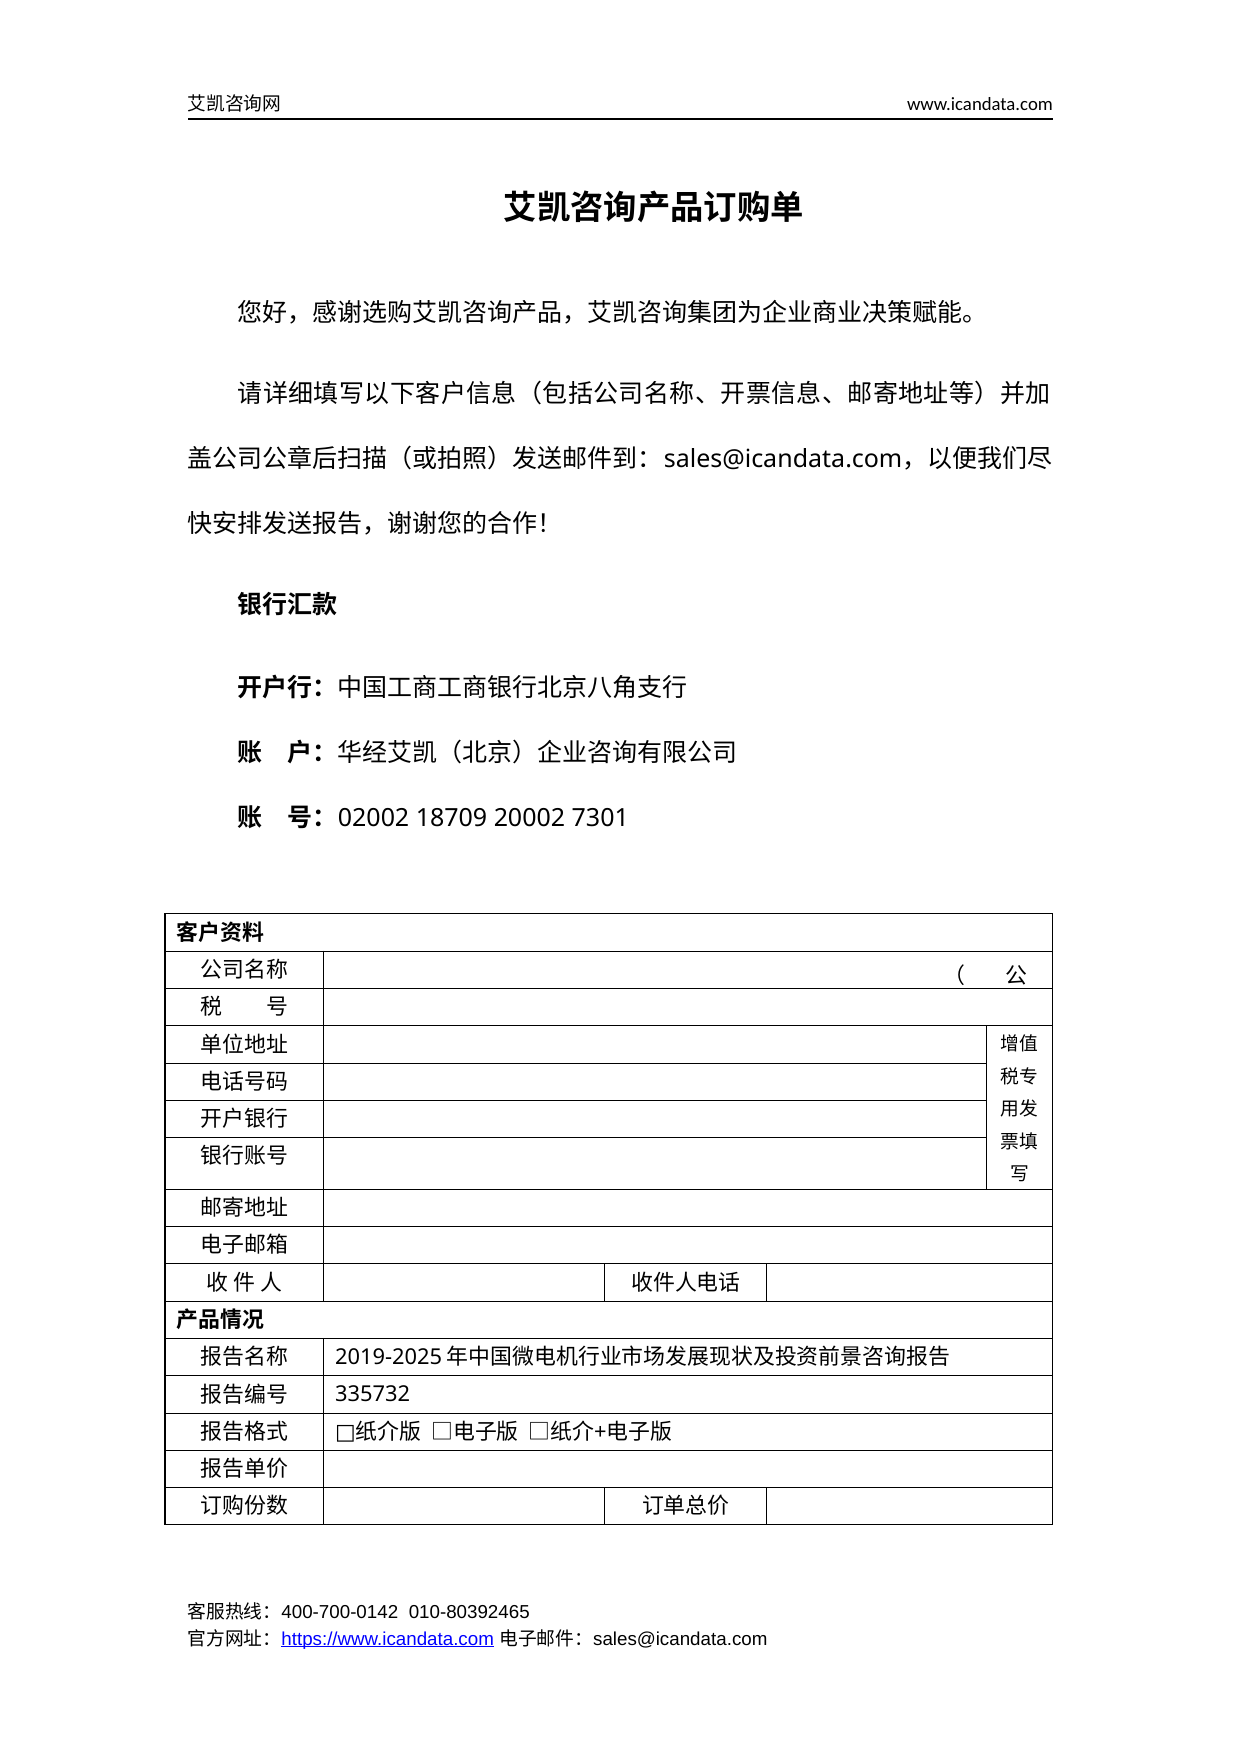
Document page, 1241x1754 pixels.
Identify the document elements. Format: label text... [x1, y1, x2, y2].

text 账 户：华经艾凯（北京）企业咨询有限公司 [187, 718, 1053, 783]
table_cell [324, 1451, 1052, 1487]
table_cell [324, 1264, 604, 1301]
table_cell 订单总价 [605, 1488, 766, 1524]
table_cell [324, 1064, 986, 1100]
table_cell 单位地址 [166, 1026, 323, 1062]
table_cell [324, 1026, 986, 1062]
table_cell 邮寄地址 [166, 1190, 323, 1226]
table_cell 税 号 [166, 989, 323, 1025]
table_cell 报告名称 [166, 1339, 323, 1375]
table_cell 电话号码 [166, 1064, 323, 1100]
table_cell 收件人电话 [605, 1264, 766, 1301]
table_cell 产品情况 [166, 1302, 1052, 1338]
table_cell 订购份数 [166, 1488, 323, 1524]
table_cell [324, 989, 1052, 1025]
text 开户行：中国工商工商银行北京八角支行 [187, 653, 1053, 718]
text 账 号：02002 18709 20002 7301 [187, 783, 1053, 848]
table_cell 收 件 人 [166, 1264, 323, 1301]
table_header 客户资料 [166, 914, 1052, 951]
table_cell [324, 1488, 604, 1524]
text 银行汇款 [187, 570, 1053, 635]
table_cell [767, 1488, 1052, 1524]
table_cell [324, 1138, 986, 1189]
table_cell 公司名称 [166, 952, 323, 988]
table_cell 报告编号 [166, 1376, 323, 1412]
table_cell 银行账号 [166, 1138, 323, 1189]
table_cell [324, 1101, 986, 1137]
table_cell 报告单价 [166, 1451, 323, 1487]
table_cell 增值税专用发票填写 [987, 1026, 1052, 1189]
table_cell 335732 [324, 1376, 1052, 1412]
text 您好，感谢选购艾凯咨询产品，艾凯咨询集团为企业商业决策赋能。 [187, 278, 1053, 343]
text 艾凯咨询产品订购单 [187, 172, 1053, 237]
table_cell [324, 1190, 1052, 1226]
table_cell 报告格式 [166, 1414, 323, 1450]
table_cell [324, 952, 1052, 988]
text 请详细填写以下客户信息（包括公司名称、开票信息、邮寄地址等）并加盖公司公章后扫描（或拍照）发送邮件到：sales@icandata.com，以便我们尽快安排发送报告，谢谢您的合作！ [187, 359, 1053, 554]
table_cell [767, 1264, 1052, 1301]
table_cell 电子邮箱 [166, 1227, 323, 1263]
table_cell [324, 1227, 1052, 1263]
table_cell □纸介版 □电子版 □纸介+电子版 [324, 1414, 1052, 1450]
table_cell 2019-2025年中国微电机行业市场发展现状及投资前景咨询报告 [324, 1339, 1052, 1375]
table_cell 开户银行 [166, 1101, 323, 1137]
